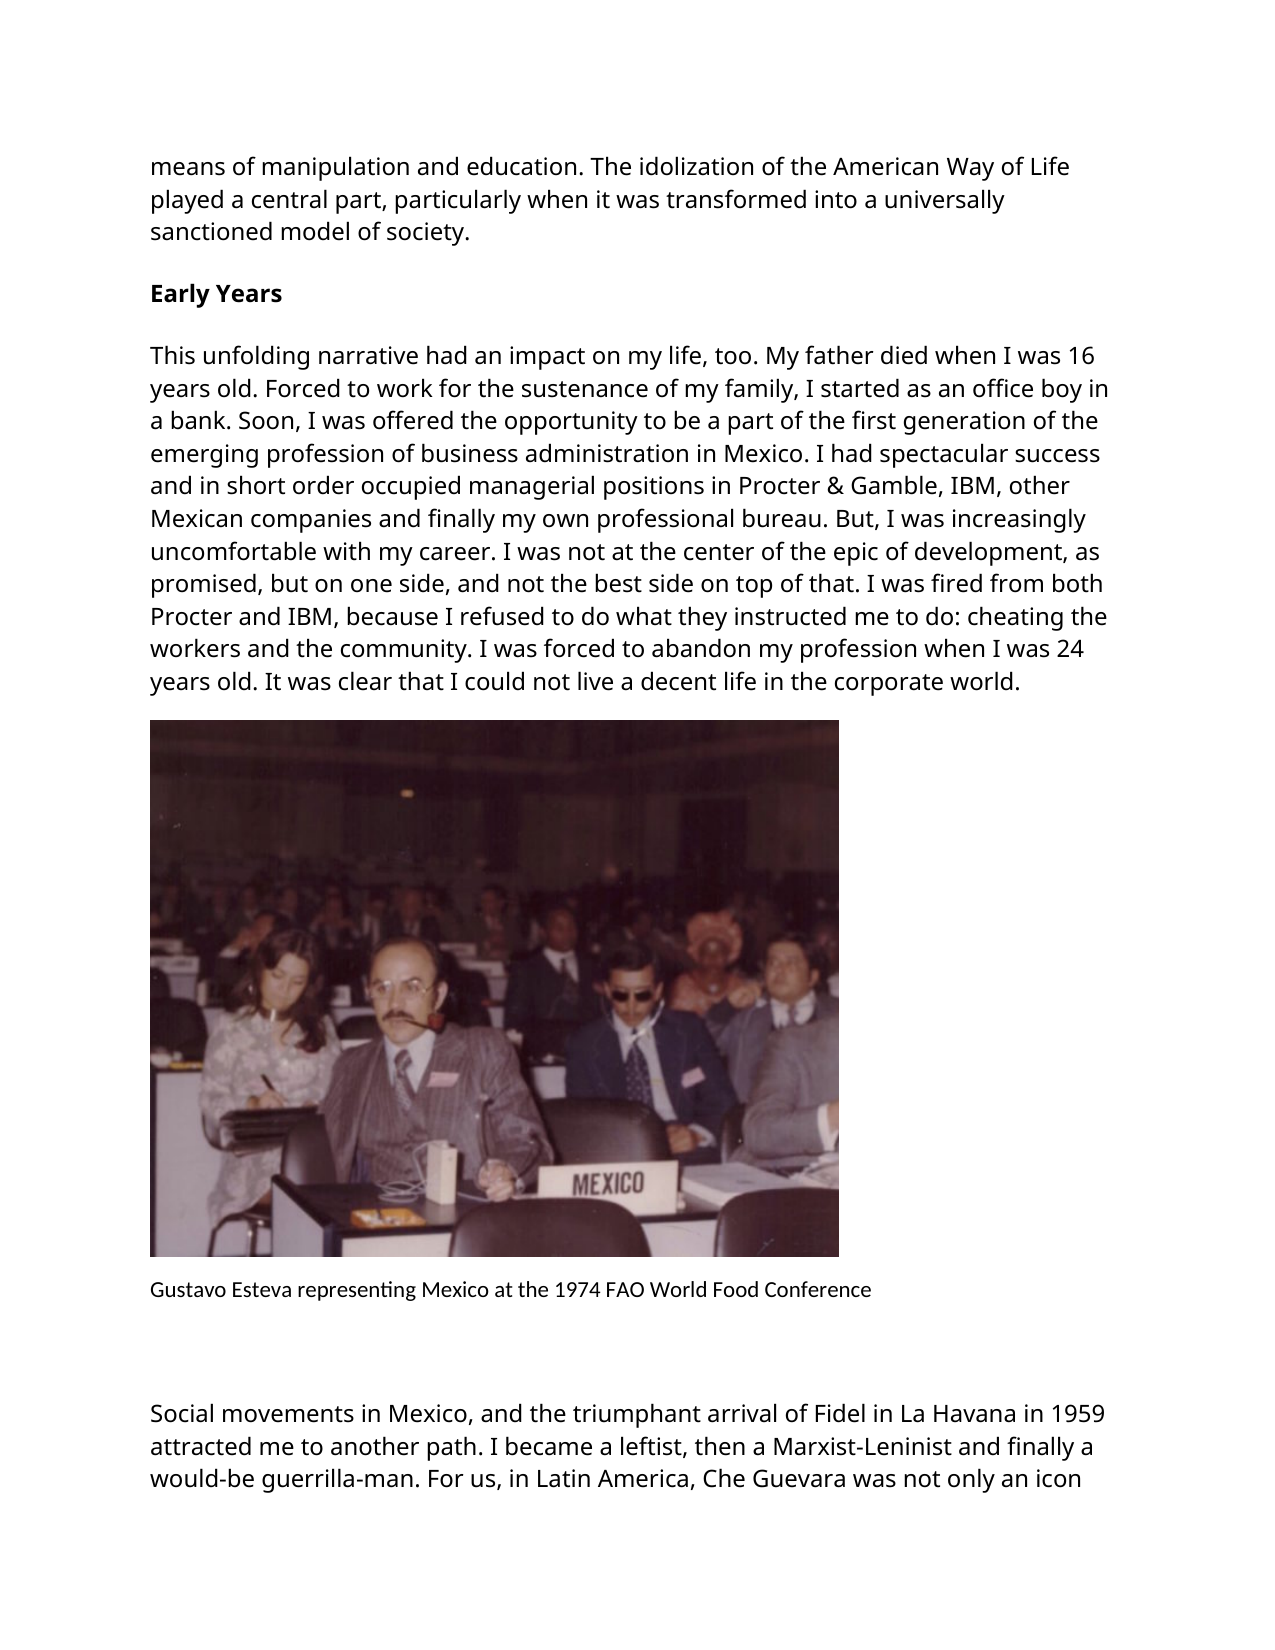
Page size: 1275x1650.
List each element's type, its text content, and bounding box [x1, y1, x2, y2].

text Gustavo Esteva representing Mexico at the 1974 FAO World Food Conference [150, 1276, 1125, 1304]
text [150, 1397, 1125, 1494]
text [150, 150, 1125, 248]
picture [150, 720, 839, 1257]
text Early Years [150, 277, 1125, 309]
text This unfolding narrative had an impact on my life, too. My father died when I was 16 years old. Forced to work for the sustenance of my family, I started as an office boy in a bank. Soon, I was offered the opportunity to be a part of the first generation of the emerging profession of business administration in Mexico. I had spectacular success and in short order occupied managerial positions in Procter & Gamble, IBM, other Mexican companies and finally my own professional bureau. But, I was increasingly uncomfortable with my career. I was not at the center of the epic of development, as promised, but on one side, and not the best side on top of that. I was fired from both Procter and IBM, because I refused to do what they instructed me to do: cheating the workers and the community. I was forced to abandon my profession when I was 24 years old. It was clear that I could not live a decent life in the corporate world. [150, 339, 1125, 697]
